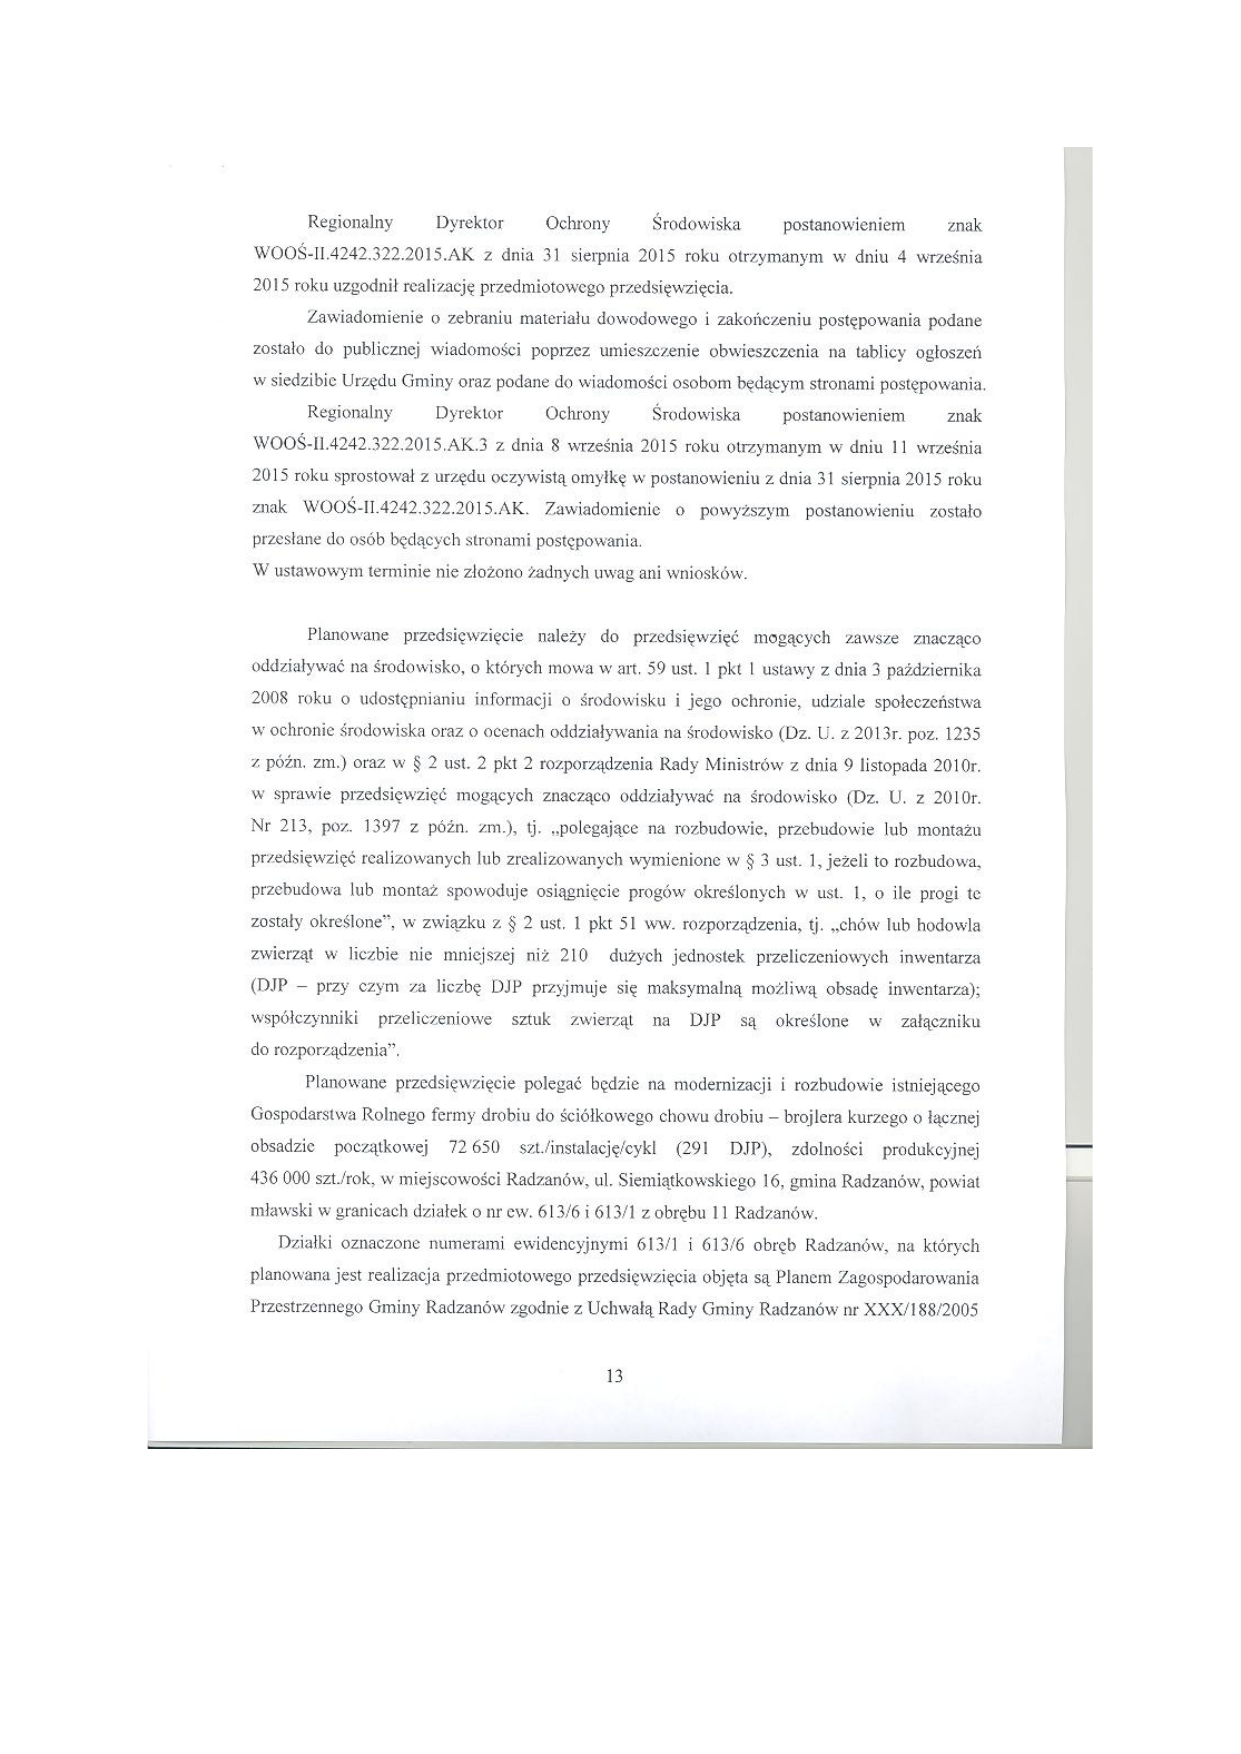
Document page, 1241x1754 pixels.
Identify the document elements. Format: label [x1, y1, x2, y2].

picture [147, 147, 1093, 1449]
